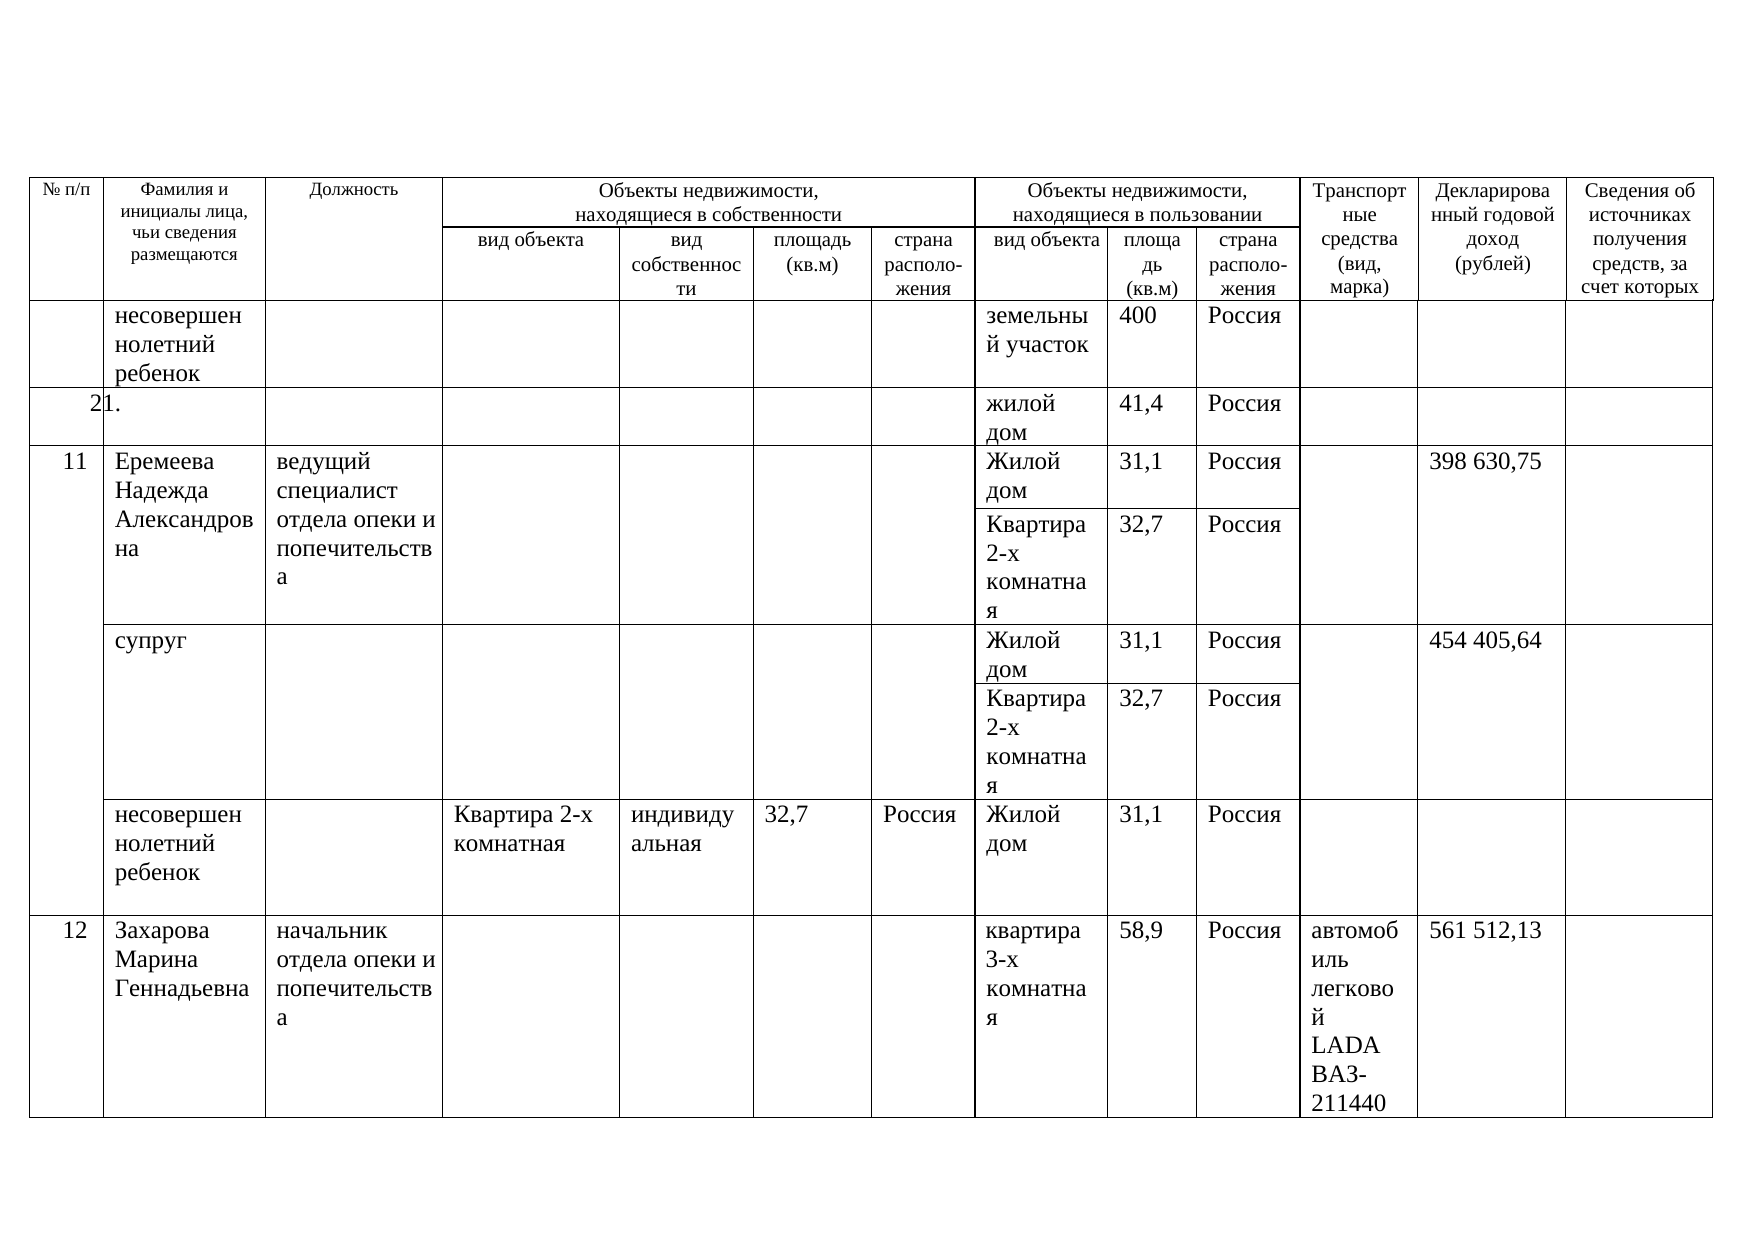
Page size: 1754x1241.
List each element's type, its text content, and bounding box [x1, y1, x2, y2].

table_cell Россия [1197, 625, 1299, 682]
table_cell [620, 625, 753, 798]
table_cell [266, 388, 442, 445]
table_cell автомобиль легковой LADA ВАЗ-211440 [1301, 916, 1417, 1117]
table_cell 32,7 [1108, 684, 1196, 798]
table_cell Жилой дом [976, 625, 1107, 682]
table_cell Россия [1197, 684, 1299, 798]
table_cell вид объекта [976, 228, 1107, 299]
table_cell Россия [1197, 301, 1299, 387]
table_cell [754, 916, 871, 1117]
table_cell 12 [30, 916, 103, 1117]
table_cell [266, 625, 442, 798]
table_cell ведущий специалист отдела опеки и попечительства [266, 446, 442, 624]
table_cell 400 [1108, 301, 1196, 387]
table_cell начальник отдела опеки и попечительства [266, 916, 442, 1117]
table_header Фамилия и инициалы лица, чьи сведения размещаются [104, 178, 265, 299]
table_cell 32,7 [1108, 509, 1196, 624]
table_cell [1566, 800, 1712, 914]
table_cell 58,9 [1108, 916, 1196, 1117]
table_cell [754, 625, 871, 798]
table_cell Россия [1197, 509, 1299, 624]
table_cell 11 [30, 446, 103, 914]
table_cell Россия [1197, 916, 1299, 1117]
table_cell [872, 388, 974, 445]
table_cell [1566, 388, 1712, 445]
table_cell [1418, 800, 1565, 914]
table_cell 41,4 [1108, 388, 1196, 445]
table_cell страна расположения [872, 228, 974, 299]
table_cell 31,1 [1108, 800, 1196, 914]
table_cell 398 630,75 [1418, 446, 1565, 624]
table_cell супруг [104, 625, 265, 798]
table_cell [754, 446, 871, 624]
table_cell площадь (кв.м) [754, 228, 871, 299]
table_header Транспортные средства (вид, марка) [1301, 178, 1418, 299]
table_cell [443, 301, 619, 387]
table_cell [266, 301, 442, 387]
table_cell [104, 388, 265, 445]
table_cell Еремеева Надежда Александровна [104, 446, 265, 624]
table_cell [754, 388, 871, 445]
table_cell [1418, 301, 1565, 387]
table_cell Квартира 2-х комнатная [443, 800, 619, 914]
table_cell [620, 388, 753, 445]
table_header Сведения об источниках получения средств, за счет которых совершена сделка (вид приобретенного имущества, источники) [1567, 178, 1713, 299]
table_cell Захарова Марина Геннадьевна [104, 916, 265, 1117]
table_header Должность [266, 178, 442, 299]
table_cell [872, 916, 974, 1117]
table_cell [266, 800, 442, 914]
table_cell [1301, 800, 1417, 914]
table_cell [443, 388, 619, 445]
table_cell [1418, 388, 1565, 445]
table_cell 31,1 [1108, 625, 1196, 682]
table_cell Жилой дом [976, 800, 1107, 914]
table_cell [1566, 446, 1712, 624]
table_cell [1566, 301, 1712, 387]
table_cell индивидуальная [620, 800, 753, 914]
table_cell площадь (кв.м) [1108, 228, 1196, 299]
table_cell Жилой дом [976, 446, 1107, 508]
table_cell [620, 446, 753, 624]
table_cell 561 512,13 [1418, 916, 1565, 1117]
table_cell [872, 446, 974, 624]
table_cell вид объекта [443, 228, 619, 299]
table_cell Россия [1197, 388, 1299, 445]
table_cell Россия [1197, 800, 1299, 914]
table_cell [620, 301, 753, 387]
table_cell квартира 3-х комнатная [976, 916, 1107, 1117]
table_cell несовершеннолетний ребенок [104, 301, 265, 387]
table_cell Россия [1197, 446, 1299, 508]
table_cell Россия [872, 800, 974, 914]
table_cell [30, 388, 103, 445]
table_cell [1301, 301, 1417, 387]
table_cell [1301, 625, 1417, 798]
table_header Декларированный годовой доход (рублей) [1419, 178, 1566, 299]
table_cell Квартира 2-х комнатная [976, 509, 1107, 624]
table_cell [443, 625, 619, 798]
table_cell 32,7 [754, 800, 871, 914]
table_cell [620, 916, 753, 1117]
table_cell [1566, 625, 1712, 798]
table_cell [443, 446, 619, 624]
table_cell земельный участок [976, 301, 1107, 387]
table_cell страна расположения [1197, 228, 1299, 299]
table_cell [1301, 446, 1417, 624]
table_header № п/п [30, 178, 103, 299]
table_cell жилой дом [976, 388, 1107, 445]
table_cell 31,1 [1108, 446, 1196, 508]
table_cell [872, 625, 974, 798]
table_cell несовершеннолетний ребенок [104, 800, 265, 914]
table_cell Квартира 2-х комнатная [976, 684, 1107, 798]
table_cell [1566, 916, 1712, 1117]
table_cell [754, 301, 871, 387]
table_header Объекты недвижимости, находящиеся в пользовании [976, 178, 1299, 226]
table_cell [443, 916, 619, 1117]
table_cell [1301, 388, 1417, 445]
table_header Объекты недвижимости, находящиеся в собственности [443, 178, 974, 226]
table_cell [872, 301, 974, 387]
table_cell 454 405,64 [1418, 625, 1565, 798]
table_cell вид собственности [620, 228, 753, 299]
